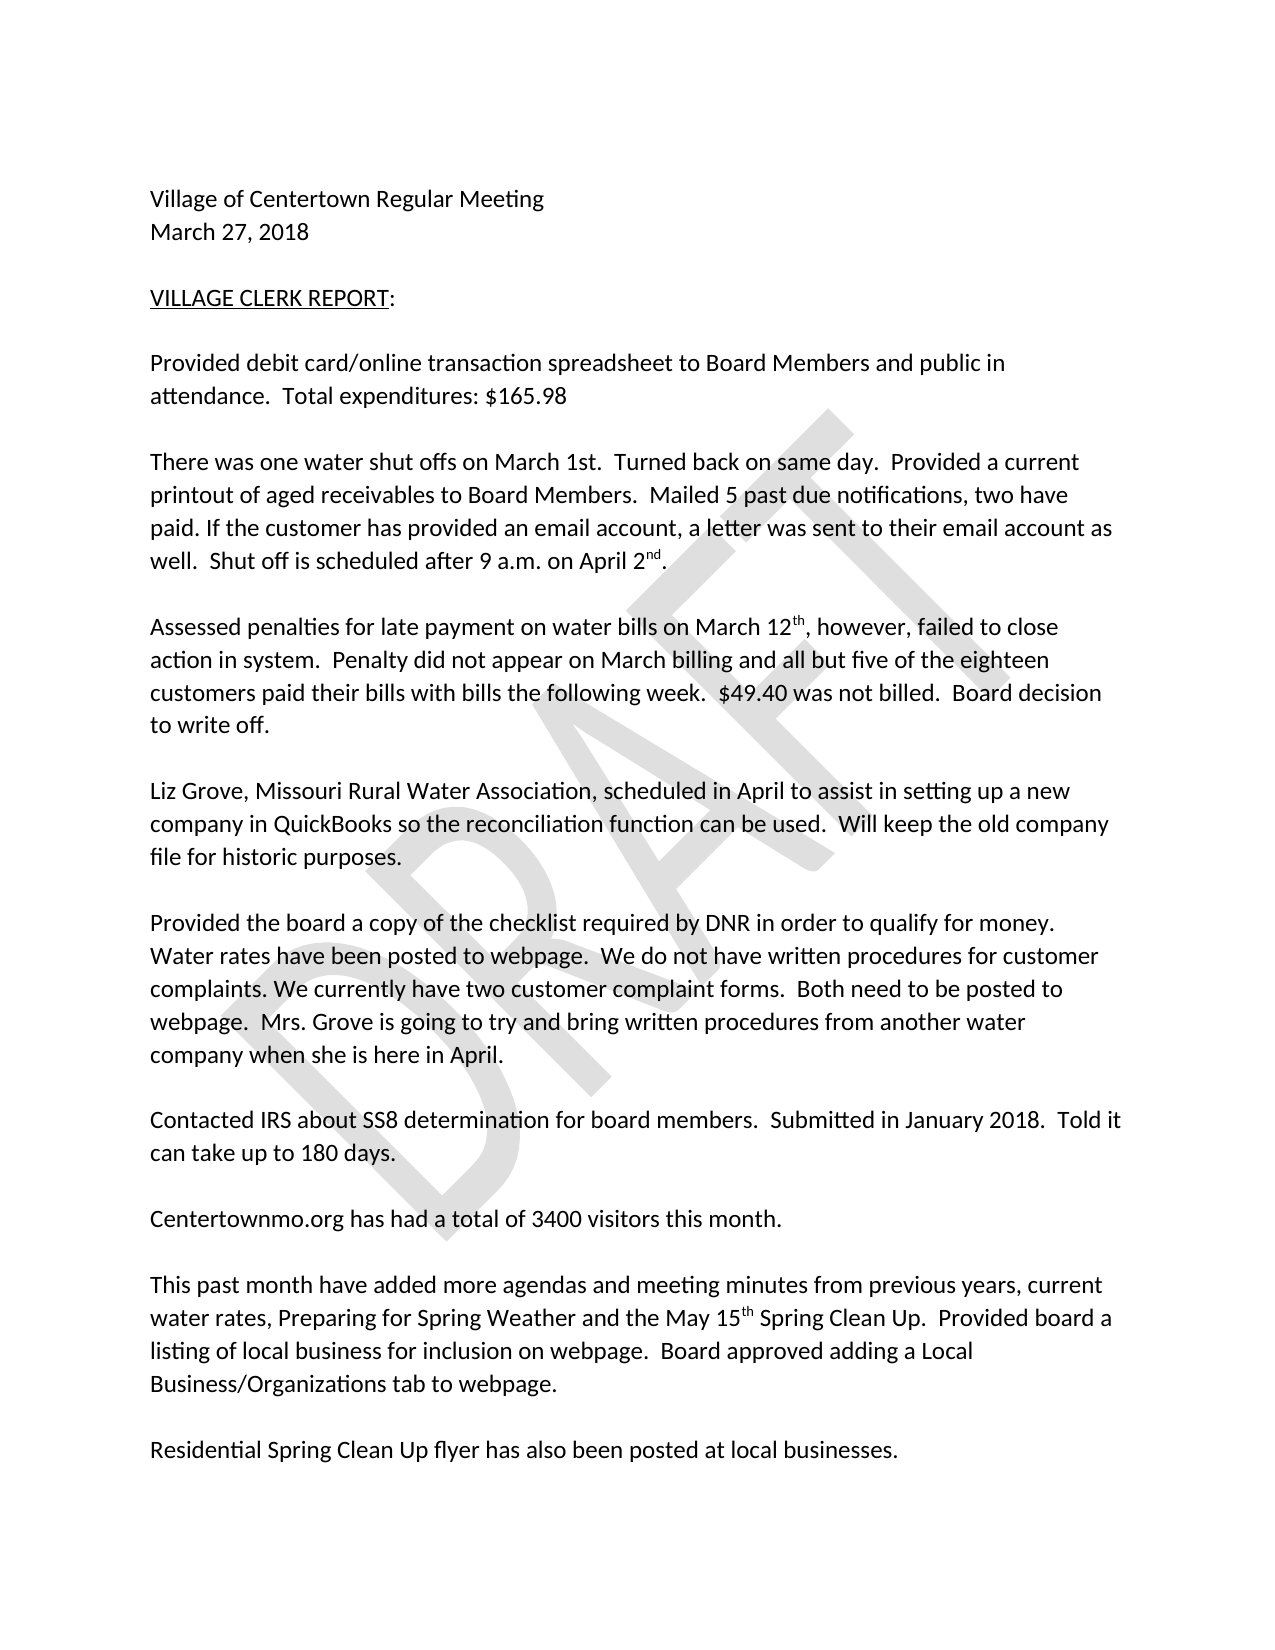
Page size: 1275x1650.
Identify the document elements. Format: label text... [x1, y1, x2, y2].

text This past month have added more agendas and meeting minutes from previous years, current water rates, Preparing for Spring Weather and the May 15th Spring Clean Up. Provided board a listing of local business for inclusion on webpage. Board approved adding a Local Business/Organizations tab to webpage. [150, 1269, 1125, 1398]
text Provided debit card/online transaction spreadsheet to Board Members and public in attendance. Total expenditures: $165.98 [150, 347, 1125, 411]
text There was one water shut offs on March 1st. Turned back on same day. Provided a current printout of aged receivables to Board Members. Mailed 5 past due notifications, two have paid. If the customer has provided an email account, a letter was sent to their email account as well. Shut off is scheduled after 9 a.m. on April 2nd. [150, 446, 1125, 576]
text VILLAGE CLERK REPORT: [150, 282, 1125, 312]
text Liz Grove, Missouri Rural Water Association, scheduled in April to assist in setting up a new company in QuickBooks so the reconciliation function can be used. Will keep the old company file for historic purposes. [150, 775, 1125, 872]
text March 27, 2018 [150, 216, 1125, 246]
text Provided the board a copy of the checklist required by DNR in order to qualify for money. Water rates have been posted to webpage. We do not have written procedures for customer complaints. We currently have two customer complaint forms. Both need to be posted to webpage. Mrs. Grove is going to try and bring written procedures from another water company when she is here in April. [150, 907, 1125, 1069]
text Centertownmo.org has had a total of 3400 visitors this month. [150, 1203, 1125, 1234]
text Assessed penalties for late payment on water bills on March 12th, however, failed to close action in system. Penalty did not appear on March billing and all but five of the eighteen customers paid their bills with bills the following week. $49.40 was not billed. Board decision to write off. [150, 611, 1125, 740]
text Village of Centertown Regular Meeting [150, 183, 1125, 213]
text Residential Spring Clean Up flyer has also been posted at local businesses. [150, 1434, 1125, 1464]
text Contacted IRS about SS8 determination for board members. Submitted in January 2018. Told it can take up to 180 days. [150, 1104, 1125, 1168]
